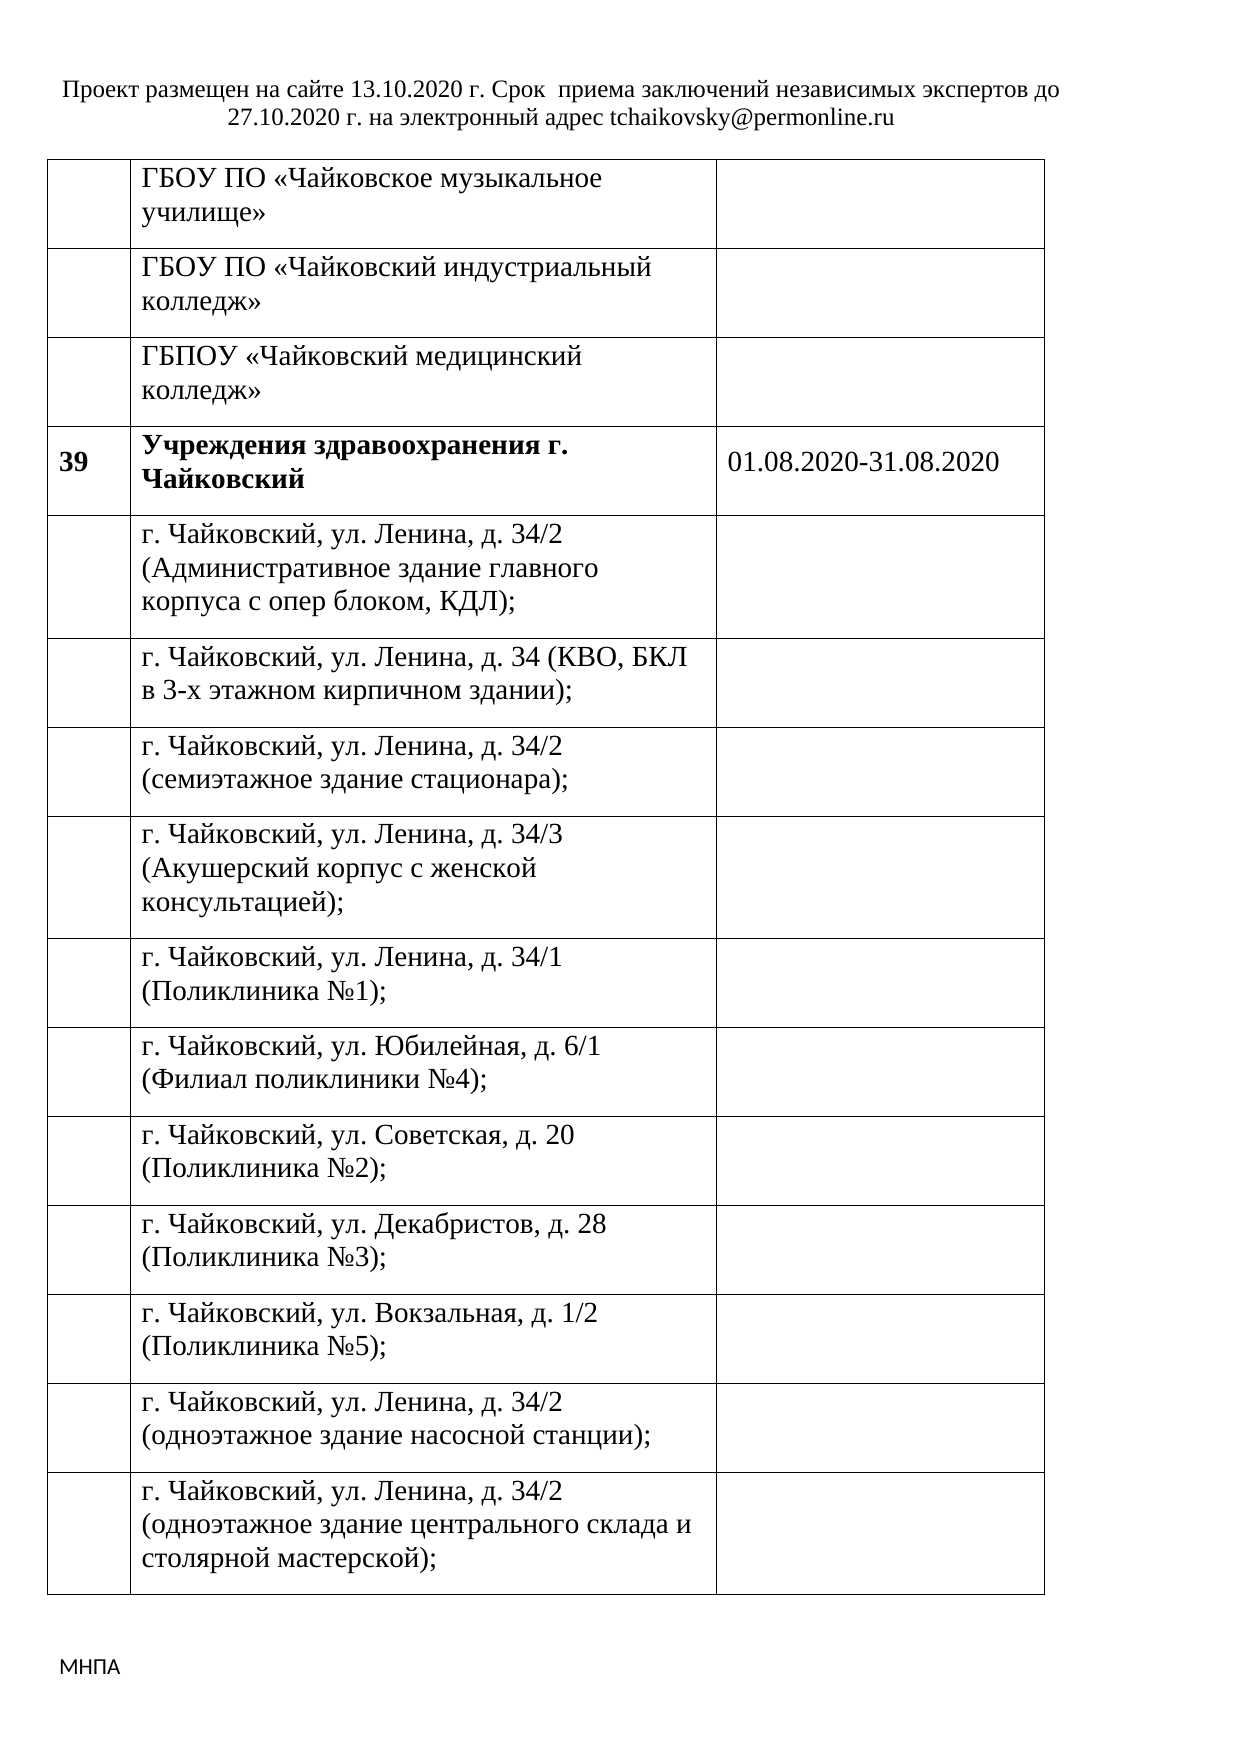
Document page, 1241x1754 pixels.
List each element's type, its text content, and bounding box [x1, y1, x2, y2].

table_cell [48, 817, 130, 938]
table_cell ГБПОУ «Чайковский медицинский колледж» [131, 338, 716, 426]
table_cell ГБОУ ПО «Чайковское музыкальное училище» [131, 160, 716, 248]
table_cell [48, 1473, 130, 1594]
table_cell [717, 1117, 1044, 1205]
table_cell [717, 1206, 1044, 1294]
table_cell [717, 338, 1044, 426]
table_cell [48, 1028, 130, 1116]
table_cell [48, 1384, 130, 1472]
table_cell [717, 1028, 1044, 1116]
table_cell г. Чайковский, ул. Юбилейная, д. 6/1 (Филиал поликлиники №4); [131, 1028, 716, 1116]
table_cell [717, 1473, 1044, 1594]
table_cell [48, 728, 130, 816]
table_cell [48, 338, 130, 426]
table_cell [48, 1206, 130, 1294]
table_cell [717, 728, 1044, 816]
table_cell 01.08.2020-31.08.2020 [717, 427, 1044, 515]
table_cell г. Чайковский, ул. Ленина, д. 34/2 (семиэтажное здание стационара); [131, 728, 716, 816]
table_cell г. Чайковский, ул. Советская, д. 20 (Поликлиника №2); [131, 1117, 716, 1205]
table_cell [48, 639, 130, 727]
table_cell [717, 639, 1044, 727]
table_cell [48, 1117, 130, 1205]
table_cell [48, 160, 130, 248]
table_cell г. Чайковский, ул. Ленина, д. 34/2 (одноэтажное здание центрального склада и столярной мастерской); [131, 1473, 716, 1594]
table_cell г. Чайковский, ул. Вокзальная, д. 1/2 (Поликлиника №5); [131, 1295, 716, 1383]
table_cell г. Чайковский, ул. Ленина, д. 34/3 (Акушерский корпус с женской консультацией); [131, 817, 716, 938]
table_cell 39 [48, 427, 130, 515]
table_cell г. Чайковский, ул. Ленина, д. 34 (КВО, БКЛ в 3-х этажном кирпичном здании); [131, 639, 716, 727]
table_cell г. Чайковский, ул. Ленина, д. 34/1 (Поликлиника №1); [131, 939, 716, 1027]
table_cell [48, 1295, 130, 1383]
table_cell [717, 160, 1044, 248]
table_cell [717, 1384, 1044, 1472]
table_cell Учреждения здравоохранения г. Чайковский [131, 427, 716, 515]
table_cell г. Чайковский, ул. Ленина, д. 34/2 (одноэтажное здание насосной станции); [131, 1384, 716, 1472]
table_cell [48, 516, 130, 638]
table_cell [717, 1295, 1044, 1383]
table_cell [717, 939, 1044, 1027]
table_cell г. Чайковский, ул. Декабристов, д. 28 (Поликлиника №3); [131, 1206, 716, 1294]
table_cell г. Чайковский, ул. Ленина, д. 34/2 (Административное здание главного корпуса с опер блоком, КДЛ); [131, 516, 716, 638]
table_cell ГБОУ ПО «Чайковский индустриальный колледж» [131, 249, 716, 337]
table_cell [717, 817, 1044, 938]
table_cell [48, 939, 130, 1027]
table_cell [717, 249, 1044, 337]
table_cell [717, 516, 1044, 638]
table_cell [48, 249, 130, 337]
